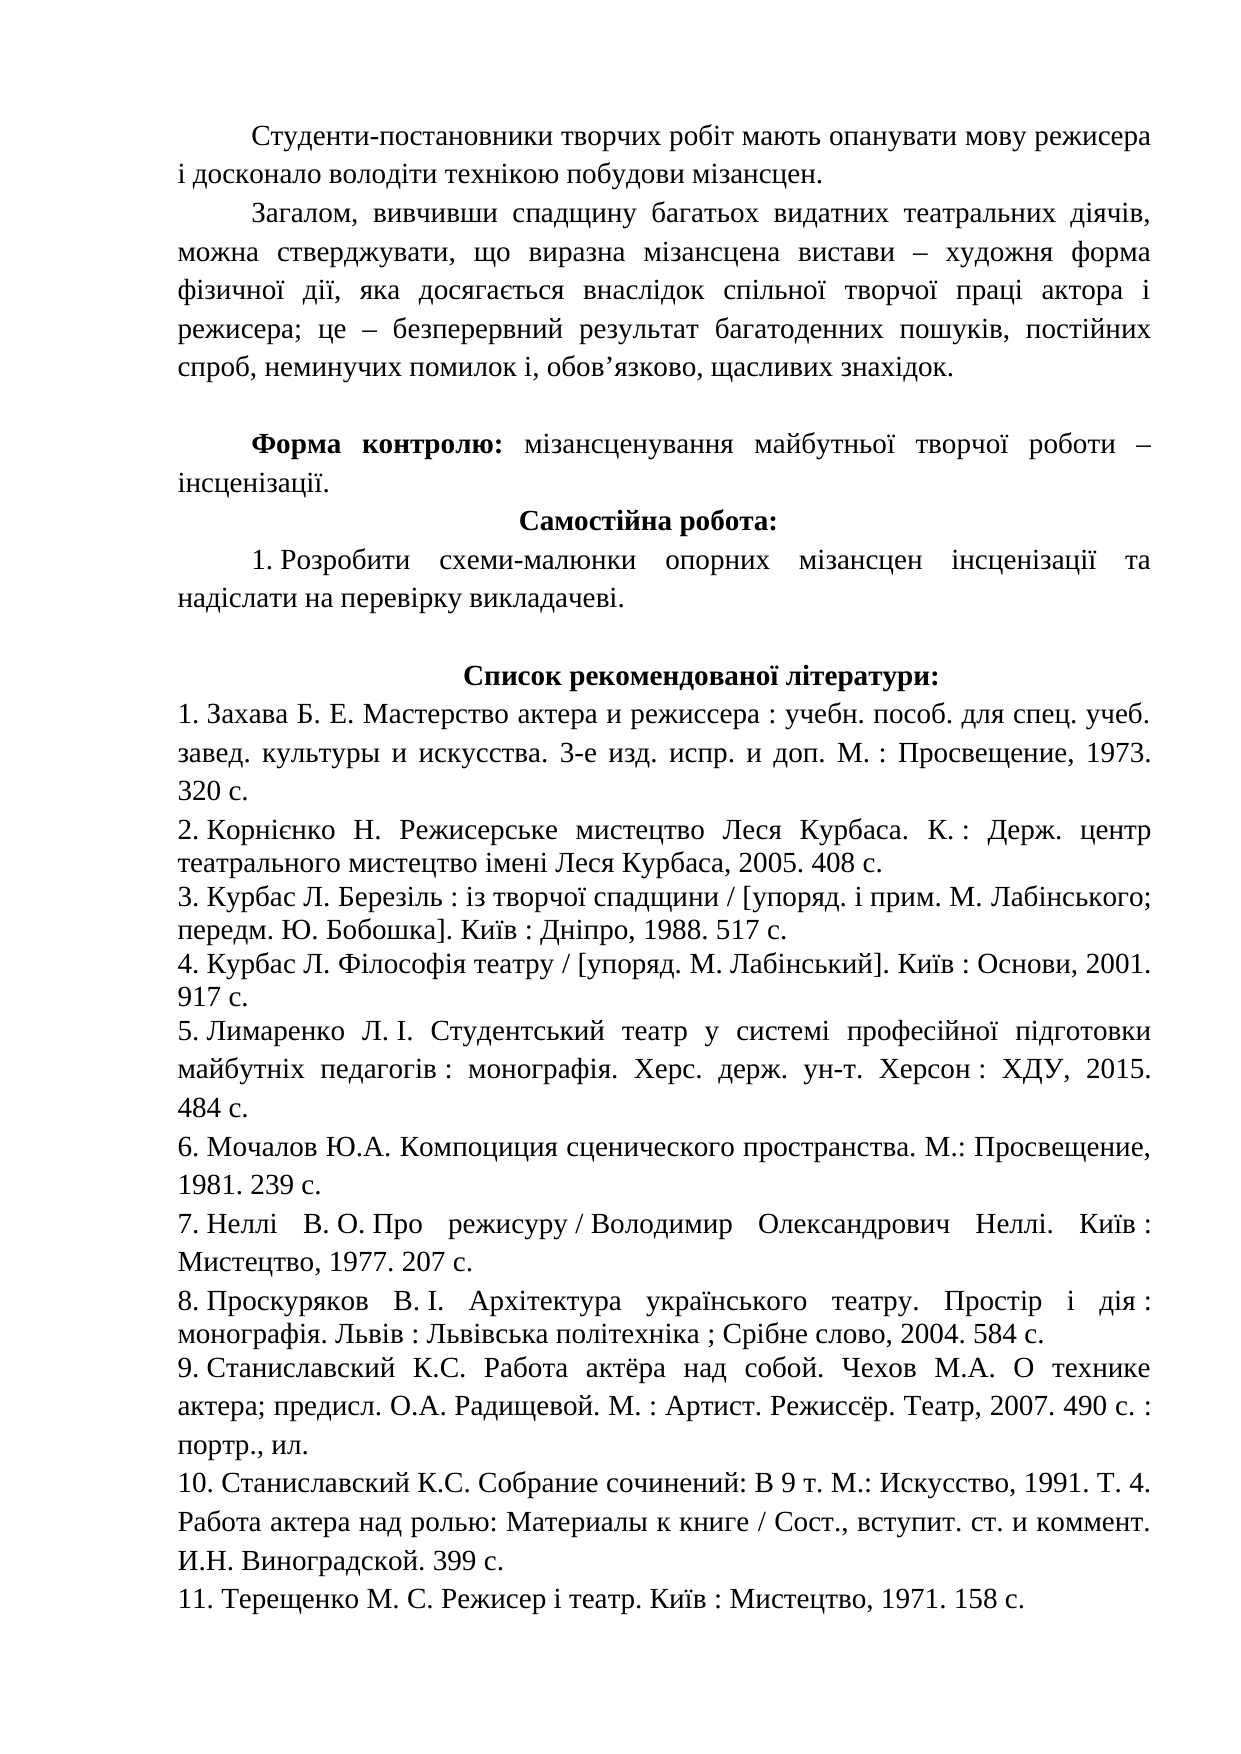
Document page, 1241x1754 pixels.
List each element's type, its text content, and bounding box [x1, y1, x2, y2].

text 9. Станиславский К.С. Работа актёра над собой. Чехов М.А. О технике актера; предисл. О.А. Радищевой. М. : Артист. Режиссёр. Театр, 2007. 490 с. : портр., ил. [177, 1350, 1152, 1461]
text Форма контролю: мізансценування майбутньої творчої роботи – інсценізації. [177, 426, 1152, 498]
list 4. Курбас Л. Філософія театру / [упоряд. М. Лабінський]. Київ : Основи, 2001. 917 с. [177, 946, 1152, 1013]
text 1. Розробити схеми-малюнки опорних мізансцен інсценізації та надіслати на перевірку викладачеві. [177, 542, 1152, 614]
text 1. Захава Б. Е. Мастерство актера и режиссера : учебн. пособ. для спец. учеб. завед. культуры и искусства. 3-е изд. испр. и доп. М. : Просвещение, 1973. 320 с. [177, 696, 1152, 807]
text 10. Станиславский К.С. Собрание сочинений: В 9 т. М.: Искусство, 1991. Т. 4. Работа актера над ролью: Материалы к книге / Сост., вступит. ст. и коммент. И.Н. Виноградской. 399 с. [177, 1466, 1152, 1576]
text Загалом, вивчивши спадщину багатьох видатних театральних діячів, можна стверджувати, що виразна мізансцена вистави – художня форма фізичної дії, яка досягається внаслідок спільної творчої праці актора і режисера; це – безперервний результат багатоденних пошуків, постійних спроб, неминучих помилок і, обов’язково, щасливих знахідок. [177, 195, 1152, 383]
text Самостійна робота: [177, 503, 1152, 537]
text Список рекомендованої літератури: [177, 658, 1152, 691]
text 7. Неллі В. О. Про режисуру / Володимир Олександрович Неллі. Київ : Мистецтво, 1977. 207 с. [177, 1206, 1152, 1278]
list 8. Проскуряков В. І. Архітектура українського театру. Простір і дія : монографія. Львів : Львівська політехніка ; Срібне слово, 2004. 584 с. [177, 1283, 1152, 1350]
list 3. Курбас Л. Березіль : із творчої спадщини / [упоряд. і прим. М. Лабінського; передм. Ю. Бобошка]. Київ : Дніпро, 1988. 517 с. [177, 879, 1152, 946]
text 5. Лимаренко Л. І. Студентський театр у системі професійної підготовки майбутніх педагогів : монографія. Херс. держ. ун-т. Херсон : ХДУ, 2015. 484 с. [177, 1013, 1152, 1124]
text 11. Терещенко М. С. Режисер і театр. Київ : Мистецтво, 1971. 158 с. [177, 1581, 1152, 1615]
list 2. Корнієнко Н. Режисерське мистецтво Леся Курбаса. К. : Держ. центр театрального мистецтво імені Леся Курбаса, 2005. 408 с. [177, 812, 1152, 879]
text Студенти-постановники творчих робіт мають опанувати мову режисера і досконало володіти технікою побудови мізансцен. [177, 118, 1152, 190]
text 6. Мочалов Ю.А. Компоциция сценического пространства. М.: Просвещение, 1981. 239 с. [177, 1129, 1152, 1201]
